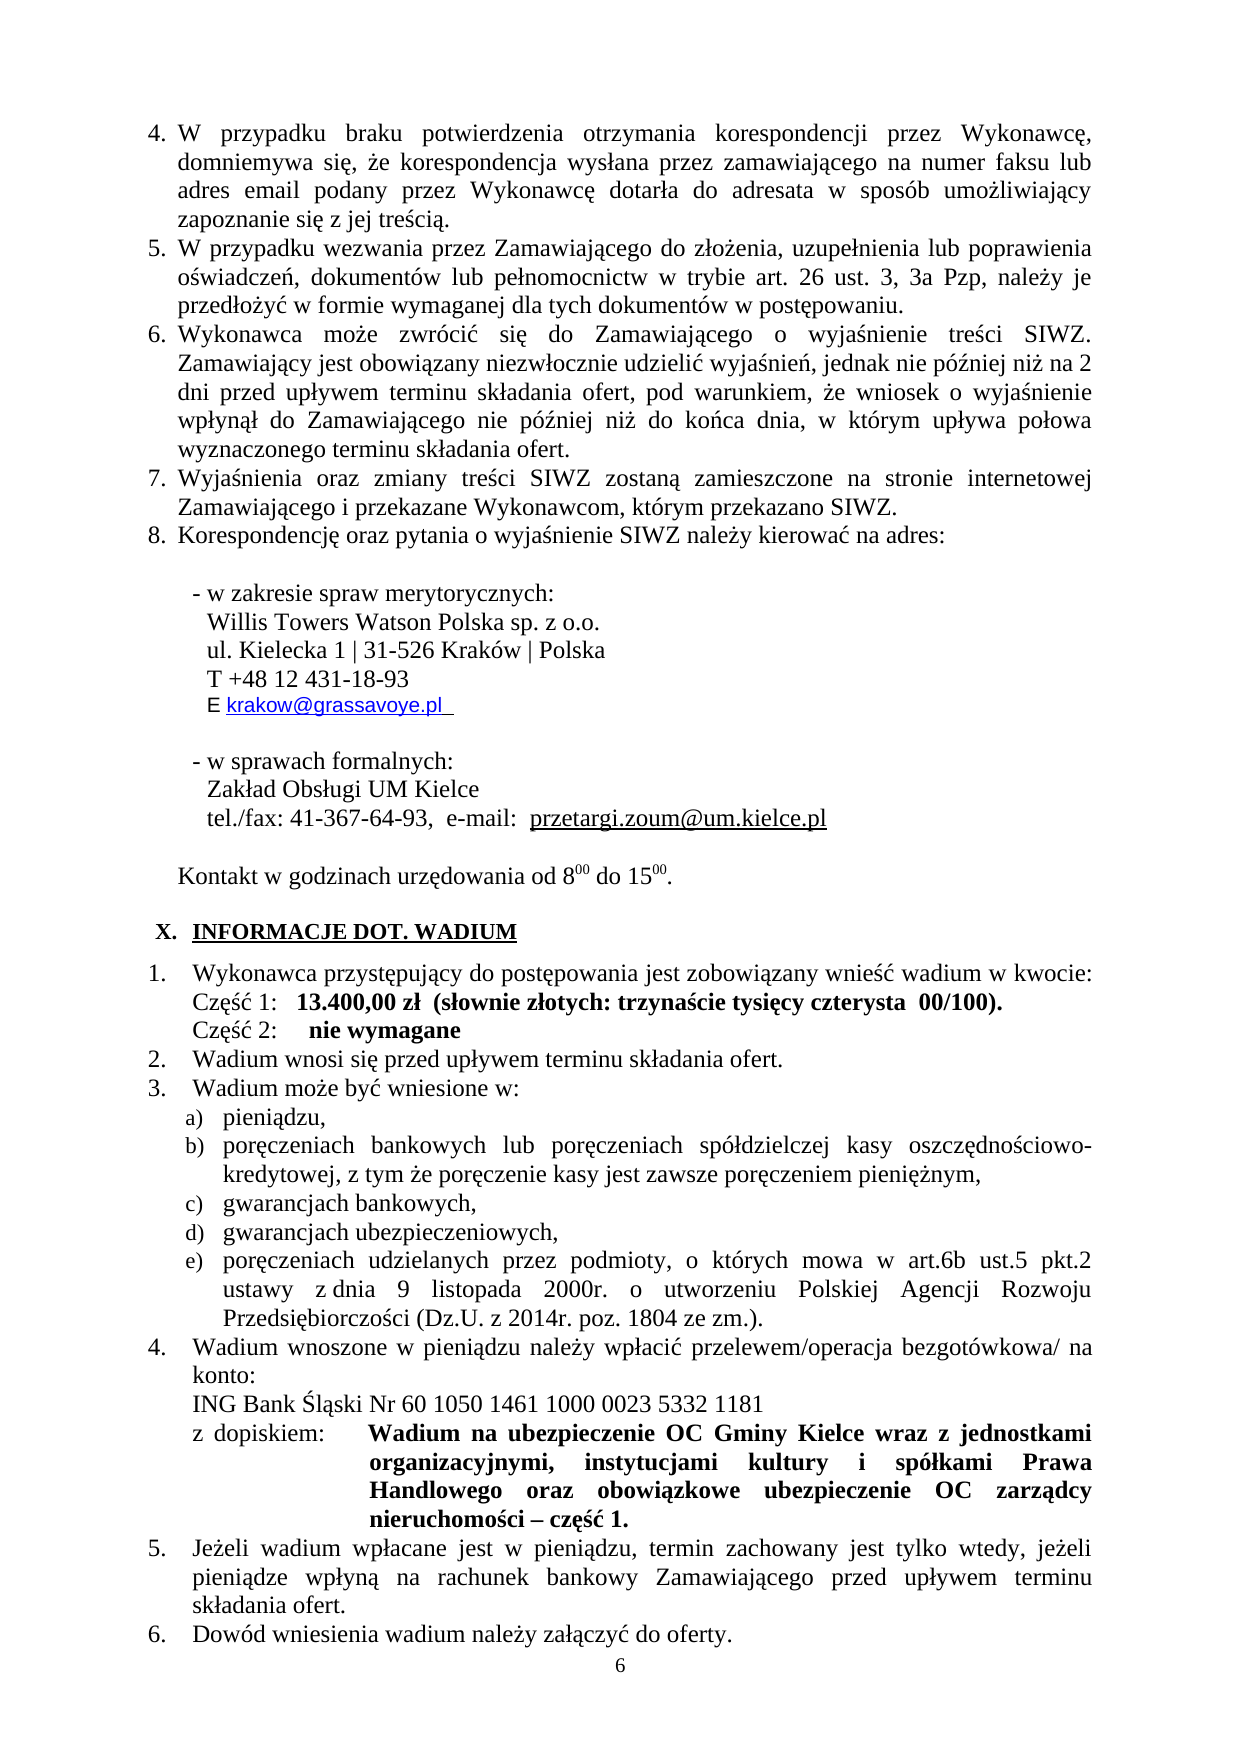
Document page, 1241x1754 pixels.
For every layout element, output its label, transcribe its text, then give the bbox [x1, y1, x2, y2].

list gwarancjach ubezpieczeniowych, [185, 1217, 1093, 1245]
list W przypadku wezwania przez Zamawiającego do złożenia, uzupełnienia lub poprawienia oświadczeń, dokumentów lub pełnomocnictw w trybie art. 26 ust. 3, 3a Pzp, należy je przedłożyć w formie wymaganej dla tych dokumentów w postępowaniu. [148, 233, 1093, 319]
text T +48 12 431-18-93 [207, 664, 1093, 693]
text ING Bank Śląski Nr 60 1050 1461 1000 0023 5332 1181 [192, 1389, 1093, 1418]
text - w sprawach formalnych: [192, 746, 1093, 774]
list Wadium może być wniesione w: [148, 1073, 1093, 1102]
list Wykonawca może zwrócić się do Zamawiającego o wyjaśnienie treści SIWZ. Zamawiający jest obowiązany niezwłocznie udzielić wyjaśnień, jednak nie później niż na 2 dni przed upływem terminu składania ofert, pod warunkiem, że wniosek o wyjaśnienie wpłynął do Zamawiającego nie później niż do końca dnia, w którym upływa połowa wyznaczonego terminu składania ofert. [148, 319, 1093, 463]
list pieniądzu, [185, 1102, 1093, 1130]
text Willis Towers Watson Polska sp. z o.o. [207, 607, 1093, 636]
text Kontakt w godzinach urzędowania od 800 do 1500. [177, 861, 1093, 889]
list INFORMACJE DOT. WADIUM [177, 918, 1093, 945]
list Wyjaśnienia oraz zmiany treści SIWZ zostaną zamieszczone na stronie internetowej Zamawiającego i przekazane Wykonawcom, którym przekazano SIWZ. [148, 463, 1093, 521]
text z dopiskiem: Wadium na ubezpieczenie OC Gminy Kielce wraz z jednostkami organizacyjnymi, instytucjami kultury i spółkami Prawa Handlowego oraz obowiązkowe ubezpieczenie OC zarządcy nieruchomości – część 1. [192, 1418, 1093, 1533]
list poręczeniach bankowych lub poręczeniach spółdzielczej kasy oszczędnościowo-kredytowej, z tym że poręczenie kasy jest zawsze poręczeniem pieniężnym, [185, 1130, 1093, 1188]
list Wadium wnoszone w pieniądzu należy wpłacić przelewem/operacja bezgotówkowa/ na konto: [148, 1332, 1093, 1389]
list Dowód wniesienia wadium należy załączyć do oferty. [148, 1619, 1093, 1648]
list Jeżeli wadium wpłacane jest w pieniądzu, termin zachowany jest tylko wtedy, jeżeli pieniądze wpłyną na rachunek bankowy Zamawiającego przed upływem terminu składania ofert. [148, 1533, 1093, 1619]
text - w zakresie spraw merytorycznych: [192, 578, 1093, 607]
text Część 2: nie wymagane [192, 1015, 1093, 1044]
list Korespondencję oraz pytania o wyjaśnienie SIWZ należy kierować na adres: [148, 521, 1093, 549]
text E krakow@grassavoye.pl [207, 693, 1093, 717]
text Zakład Obsługi UM Kielce [207, 774, 1093, 803]
list W przypadku braku potwierdzenia otrzymania korespondencji przez Wykonawcę, domniemywa się, że korespondencja wysłana przez zamawiającego na numer faksu lub adres email podany przez Wykonawcę dotarła do adresata w sposób umożliwiający zapoznanie się z jej treścią. [148, 118, 1093, 233]
list Wadium wnosi się przed upływem terminu składania ofert. [148, 1044, 1093, 1073]
list Wykonawca przystępujący do postępowania jest zobowiązany wnieść wadium w kwocie: Część 1: 13.400,00 zł (słownie złotych: trzynaście tysięcy czterysta 00/100). [148, 958, 1093, 1015]
text tel./fax: 41-367-64-93, e-mail: przetargi.zoum@um.kielce.pl [207, 803, 1093, 832]
list gwarancjach bankowych, [185, 1188, 1093, 1217]
text ul. Kielecka 1 | 31-526 Kraków | Polska [207, 636, 1093, 664]
list poręczeniach udzielanych przez podmioty, o których mowa w art.6b ust.5 pkt.2 ustawy z dnia 9 listopada 2000r. o utworzeniu Polskiej Agencji Rozwoju Przedsiębiorczości (Dz.U. z 2014r. poz. 1804 ze zm.). [185, 1245, 1093, 1332]
